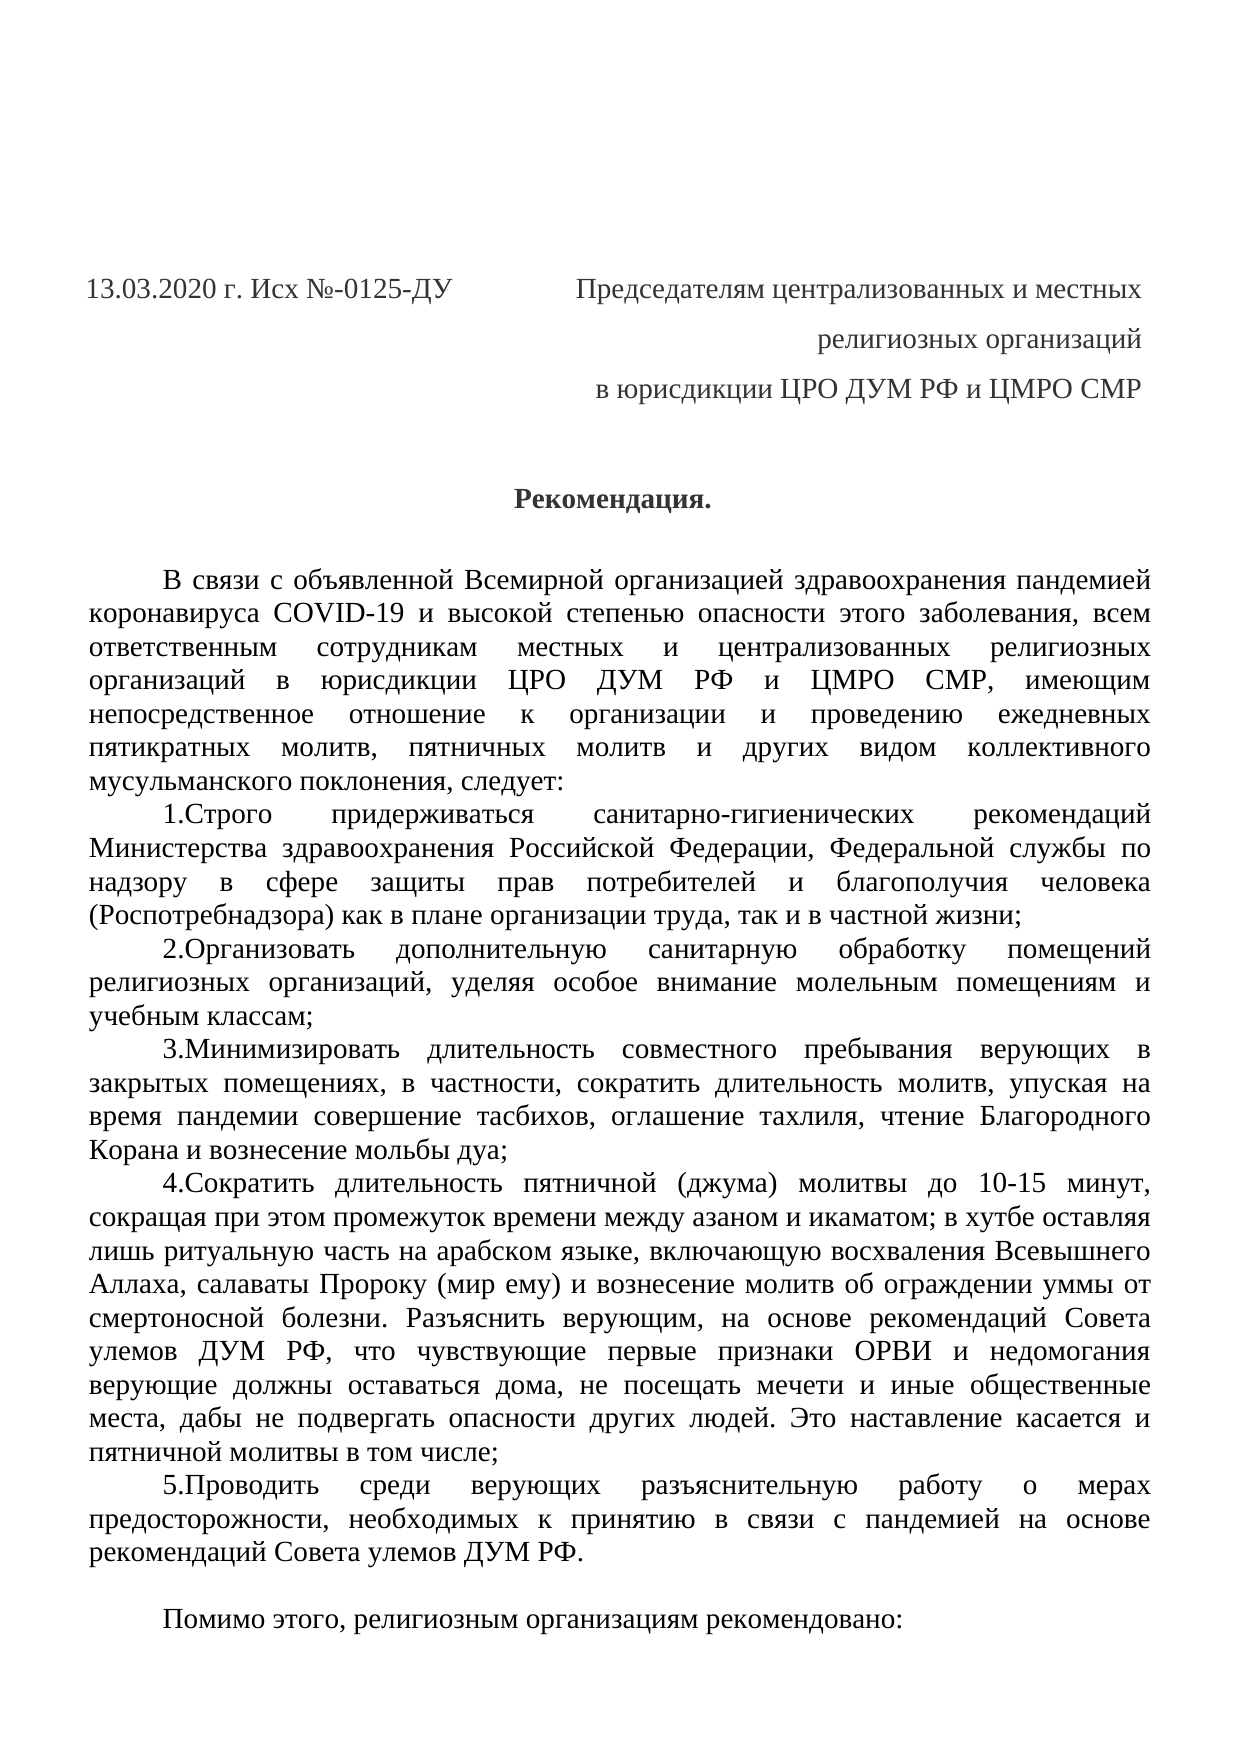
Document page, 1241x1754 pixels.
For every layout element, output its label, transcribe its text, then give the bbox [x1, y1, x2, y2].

text 3.Минимизировать длительность совместного пребывания верующих в закрытых помещениях, в частности, сократить длительность молитв, упуская на время пандемии совершение тасбихов, оглашение тахлиля, чтение Благородного Корана и вознесение мольбы дуа; [89, 1031, 1152, 1166]
text 5.Проводить среди верующих разъяснительную работу о мерах предосторожности, необходимых к принятию в связи с пандемией на основе рекомендаций Совета улемов ДУМ РФ. [89, 1467, 1152, 1568]
table_header Председателям централизованных и местных религиозных организаций в юрисдикции ЦРО ДУМ РФ и ЦМРО СМР [503, 271, 1153, 482]
text 2.Организовать дополнительную санитарную обработку помещений религиозных организаций, уделяя особое внимание молельным помещениям и учебным классам; [89, 931, 1152, 1031]
text Помимо этого, религиозным организациям рекомендовано: [89, 1602, 1152, 1635]
text Рекомендация. [74, 482, 1152, 515]
text 4.Сократить длительность пятничной (джума) молитвы до 10-15 минут, сокращая при этом промежуток времени между азаном и икаматом; в хутбе оставляя лишь ритуальную часть на арабском языке, включающую восхваления Всевышнего Аллаха, салаваты Пророку (мир ему) и вознесение молитв об ограждении уммы от смертоносной болезни. Разъяснить верующим, на основе рекомендаций Совета улемов ДУМ РФ, что чувствующие первые признаки ОРВИ и недомогания верующие должны оставаться дома, не посещать мечети и иные общественные места, дабы не подвергать опасности других людей. Это наставление касается и пятничной молитвы в том числе; [89, 1166, 1152, 1467]
text 1.Строго придерживаться санитарно-гигиенических рекомендаций Министерства здравоохранения Российской Федерации, Федеральной службы по надзору в сфере защиты прав потребителей и благополучия человека (Роспотребнадзора) как в плане организации труда, так и в частной жизни; [89, 797, 1152, 931]
table_header 13.03.2020 г. Исх №-0125-ДУ [74, 271, 502, 482]
text В связи с объявленной Всемирной организацией здравоохранения пандемией коронавируса COVID-19 и высокой степенью опасности этого заболевания, всем ответственным сотрудникам местных и централизованных религиозных организаций в юрисдикции ЦРО ДУМ РФ и ЦМРО СМР, имеющим непосредственное отношение к организации и проведению ежедневных пятикратных молитв, пятничных молитв и других видом коллективного мусульманского поклонения, следует: [89, 562, 1152, 797]
